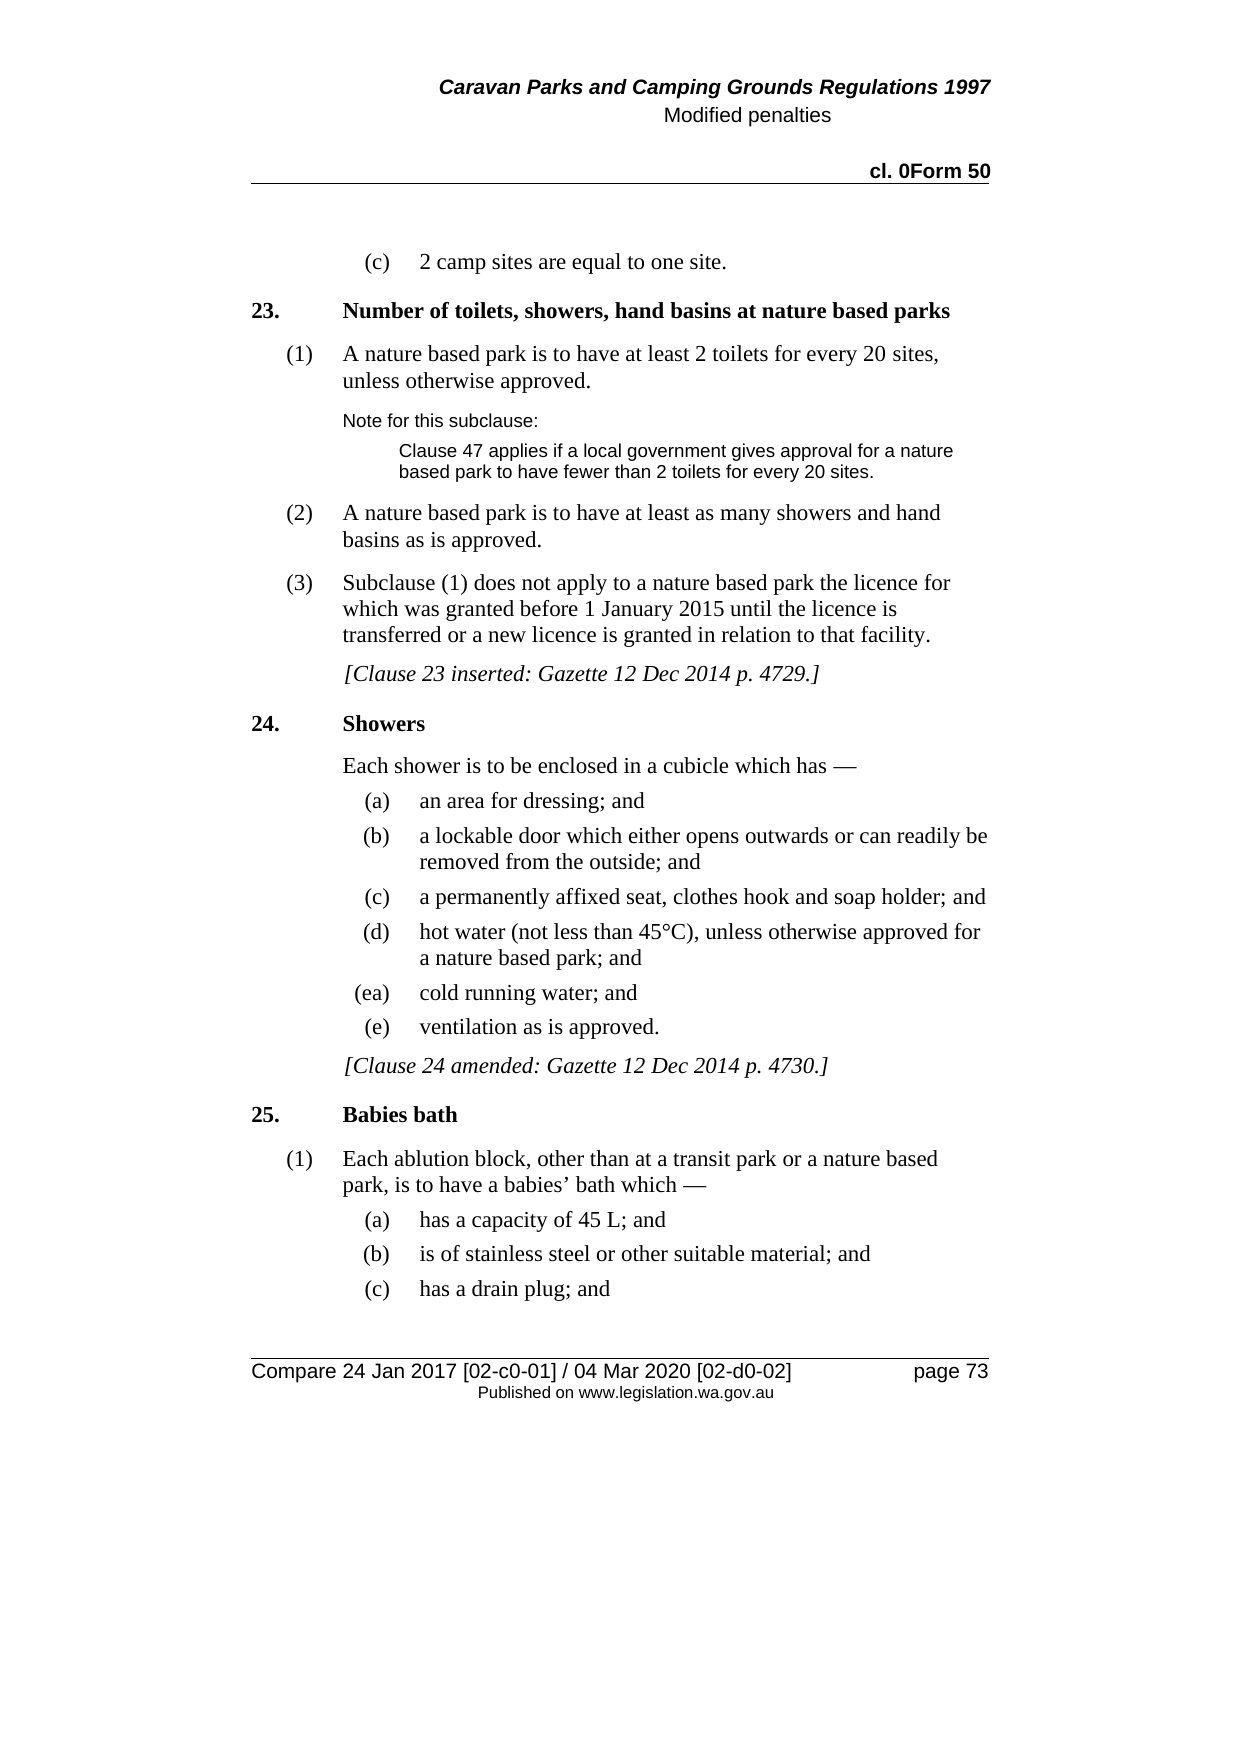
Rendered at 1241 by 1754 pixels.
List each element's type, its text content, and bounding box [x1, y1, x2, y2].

text [Clause 24 amended: Gazette 12 Dec 2014 p. 4730.] [251, 1052, 989, 1079]
text (b) is of stainless steel or other suitable material; and [251, 1240, 989, 1267]
text (ea) cold running water; and [251, 979, 989, 1005]
text Clause 47 applies if a local government gives approval for a nature based park to have fewer than 2 toilets for every 20 sites. [251, 439, 989, 483]
text (d) hot water (not less than 45°C), unless otherwise approved for a nature based park; and [251, 918, 989, 970]
subtitle 25. Babies bath [251, 1102, 989, 1128]
subtitle 24. Showers [251, 709, 989, 736]
text (e) ventilation as is approved. [251, 1013, 989, 1040]
text (1) A nature based park is to have at least 2 toilets for every 20 sites, unless otherwise approved. [251, 340, 989, 393]
subtitle Note for this subclause: [251, 410, 989, 431]
text (3) Subclause (1) does not apply to a nature based park the licence for which was granted before 1 January 2015 until the licence is transferred or a new licence is granted in relation to that facility. [251, 569, 989, 648]
text Each shower is to be enclosed in a cubicle which has — [251, 753, 989, 779]
text (2) A nature based park is to have at least as many showers and hand basins as is approved. [251, 499, 989, 552]
text (a) an area for dressing; and [251, 787, 989, 814]
subtitle 23. Number of toilets, showers, hand basins at nature based parks [251, 297, 989, 324]
text (1) Each ablution block, other than at a transit park or a nature based park, is to have a babies’ bath which — [251, 1144, 989, 1197]
text (c) 2 camp sites are equal to one site. [251, 248, 989, 274]
text [Clause 23 inserted: Gazette 12 Dec 2014 p. 4729.] [251, 660, 989, 687]
text (c) has a drain plug; and [251, 1275, 989, 1301]
text (c) a permanently affixed seat, clothes hook and soap holder; and [251, 883, 989, 909]
text (b) a lockable door which either opens outwards or can readily be removed from the outside; and [251, 822, 989, 875]
text (a) has a capacity of 45 L; and [251, 1206, 989, 1232]
